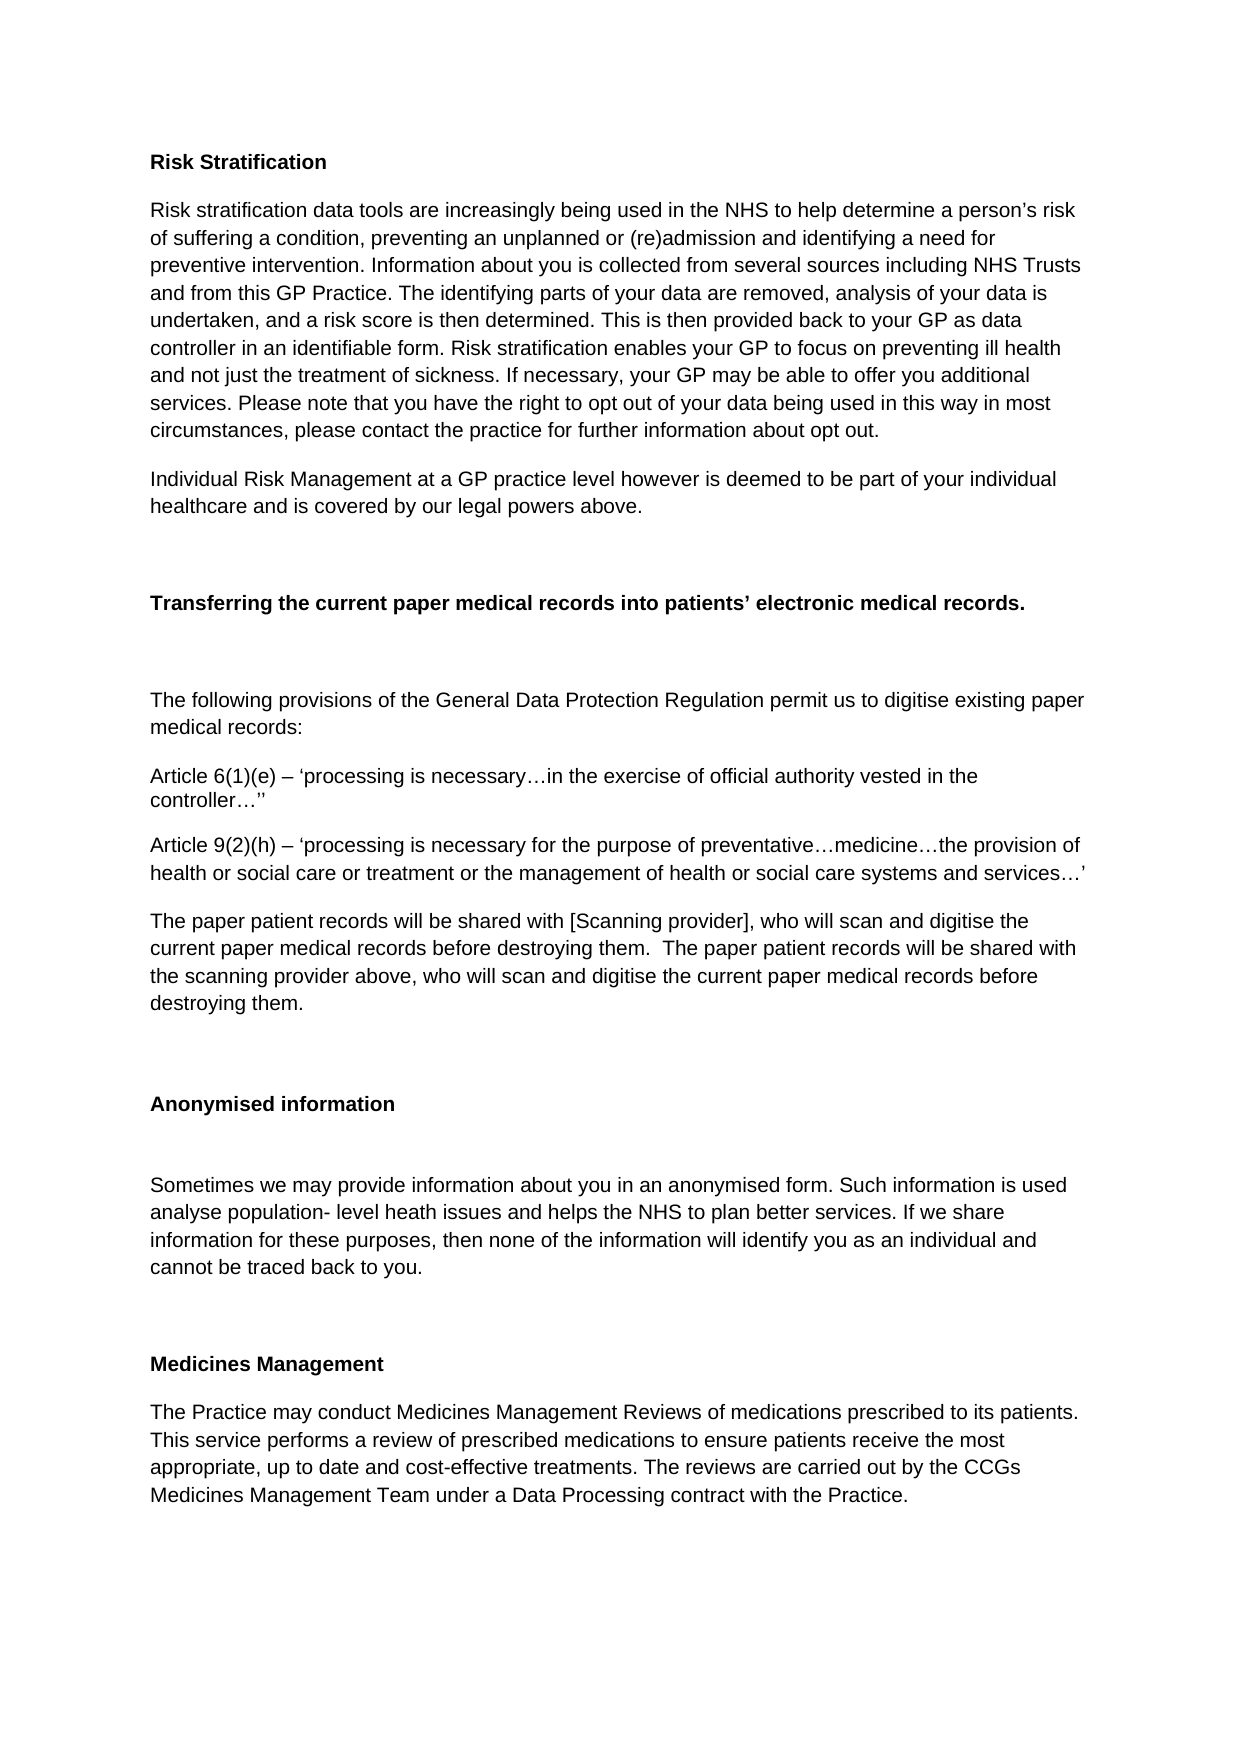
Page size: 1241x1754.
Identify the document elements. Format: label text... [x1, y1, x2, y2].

text Sometimes we may provide information about you in an anonymised form. Such information is used analyse population- level heath issues and helps the NHS to plan better services. If we share information for these purposes, then none of the information will identify you as an individual and cannot be traced back to you. [150, 1173, 1090, 1279]
text The paper patient records will be shared with [Scanning provider], who will scan and digitise the current paper medical records before destroying them. The paper patient records will be shared with the scanning provider above, who will scan and digitise the current paper medical records before destroying them. [150, 909, 1090, 1015]
text Article 9(2)(h) – ‘processing is necessary for the purpose of preventative…medicine…the provision of health or social care or treatment or the management of health or social care systems and services…’ [150, 833, 1090, 884]
text Risk Stratification [150, 150, 1090, 174]
subtitle Anonymised information [150, 1092, 1090, 1116]
text The Practice may conduct Medicines Management Reviews of medications prescribed to its patients. This service performs a review of prescribed medications to ensure patients receive the most appropriate, up to date and cost-effective treatments. The reviews are carried out by the CCGs Medicines Management Team under a Data Processing contract with the Practice. [150, 1400, 1090, 1507]
text The following provisions of the General Data Protection Regulation permit us to digitise existing paper medical records: [150, 687, 1090, 739]
text Article 6(1)(e) – ‘processing is necessary…in the exercise of official authority vested in the controller…’’ [150, 764, 1090, 812]
text Transferring the current paper medical records into patients’ electronic medical records. [150, 591, 1090, 615]
text Individual Risk Management at a GP practice level however is deemed to be part of your individual healthcare and is covered by our legal powers above. [150, 467, 1090, 518]
text Medicines Management [150, 1352, 1090, 1376]
text Risk stratification data tools are increasingly being used in the NHS to help determine a person’s risk of suffering a condition, preventing an unplanned or (re)admission and identifying a need for preventive intervention. Information about you is collected from several sources including NHS Trusts and from this GP Practice. The identifying parts of your data are removed, analysis of your data is undertaken, and a risk score is then determined. This is then provided back to your GP as data controller in an identifiable form. Risk stratification enables your GP to focus on preventing ill health and not just the treatment of sickness. If necessary, your GP may be able to offer you additional services. Please note that you have the right to opt out of your data being used in this way in most circumstances, please contact the practice for further information about opt out. [150, 198, 1090, 442]
